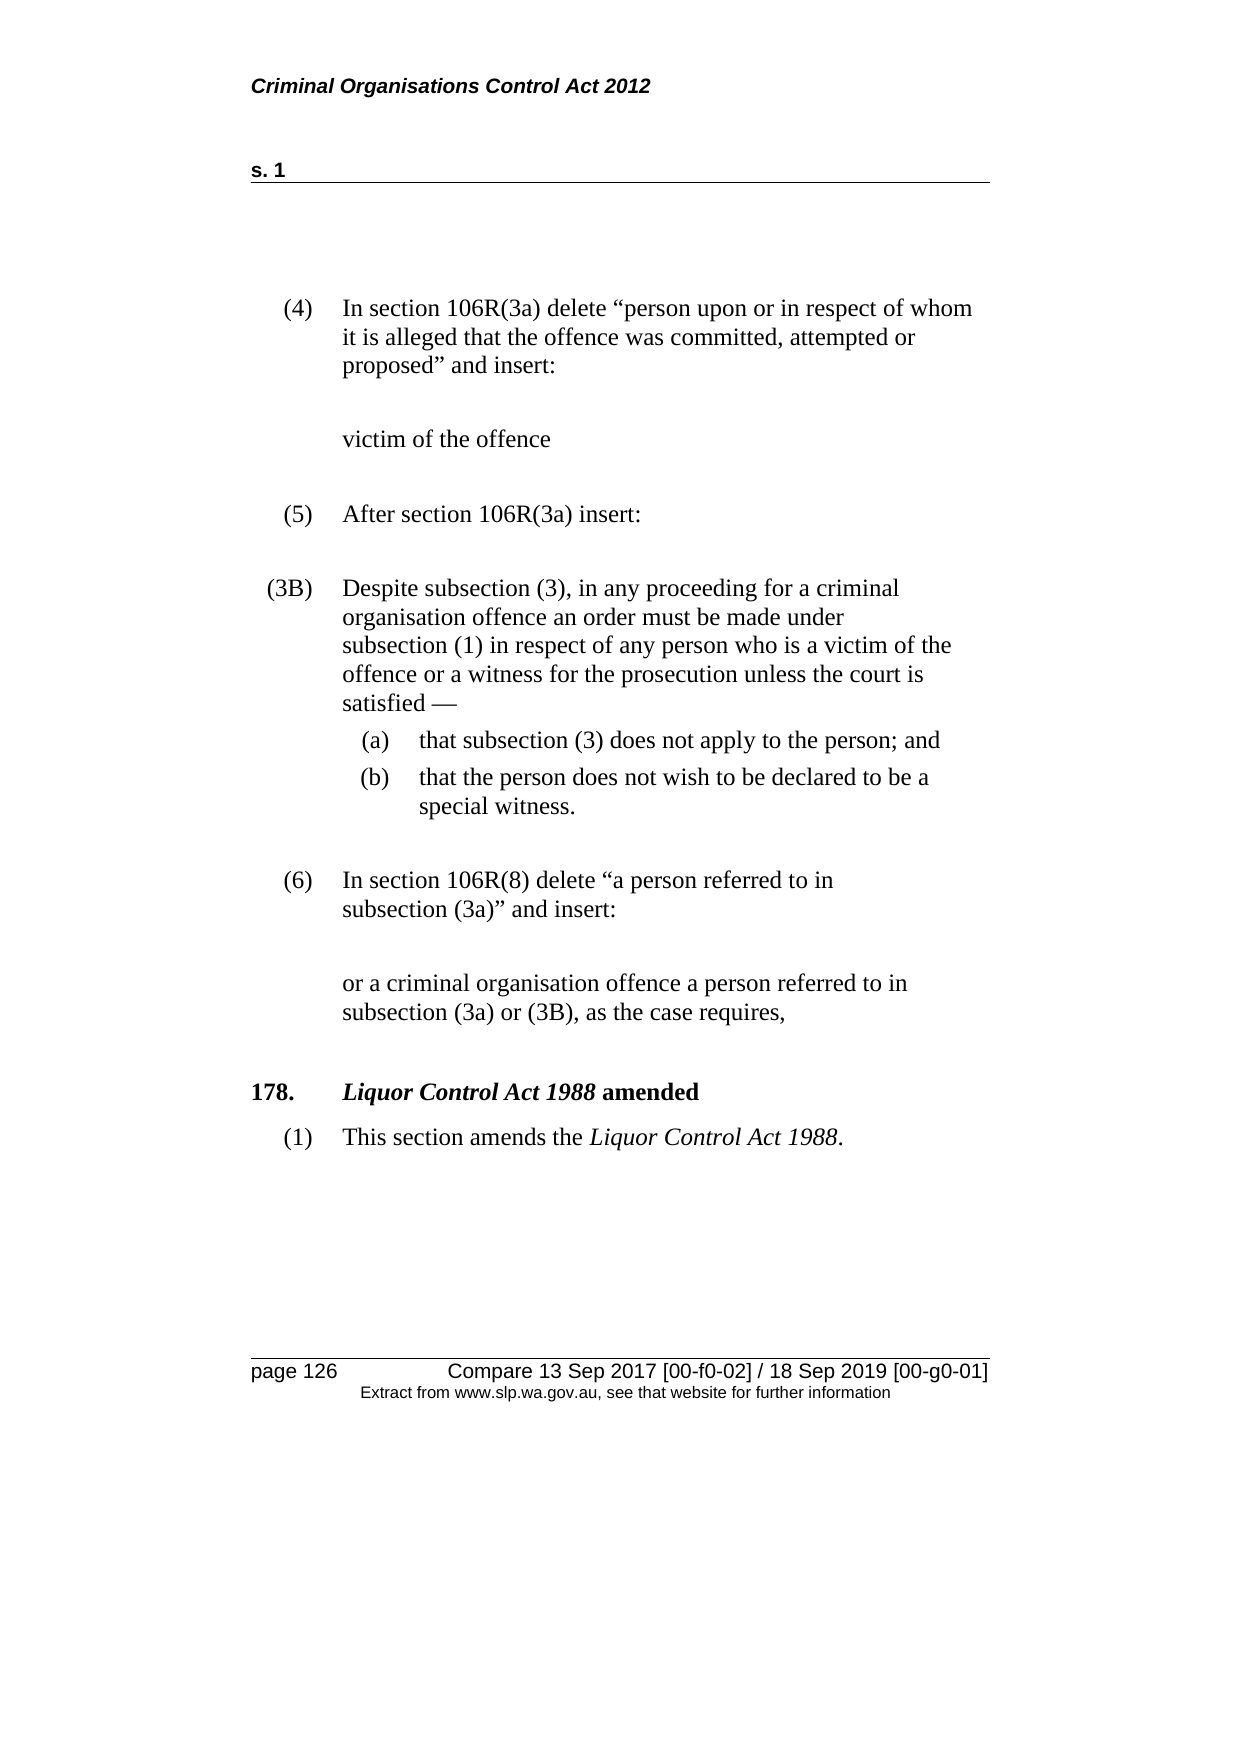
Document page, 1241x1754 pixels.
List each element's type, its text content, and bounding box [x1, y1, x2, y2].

text (1) This section amends the Liquor Control Act 1988. [251, 1122, 990, 1151]
text (4) In section 106R(3a) delete “person upon or in respect of whom it is alleged that the offence was committed, attempted or proposed” and insert: [251, 293, 990, 379]
text (b) that the person does not wish to be declared to be a special witness. [251, 762, 990, 819]
text (5) After section 106R(3a) insert: [251, 499, 990, 527]
subtitle 178. Liquor Control Act 1988 amended [251, 1077, 990, 1106]
text or a criminal organisation offence a person referred to in subsection (3a) or (3B), as the case requires, [251, 968, 990, 1025]
text (a) that subsection (3) does not apply to the person; and [251, 725, 990, 754]
text (3B) Despite subsection (3), in any proceeding for a criminal organisation offence an order must be made under subsection (1) in respect of any person who is a victim of the offence or a witness for the prosecution unless the court is satisfied — [251, 573, 990, 717]
text victim of the offence [251, 424, 990, 453]
text (6) In section 106R(8) delete “a person referred to in subsection (3a)” and insert: [251, 865, 990, 922]
